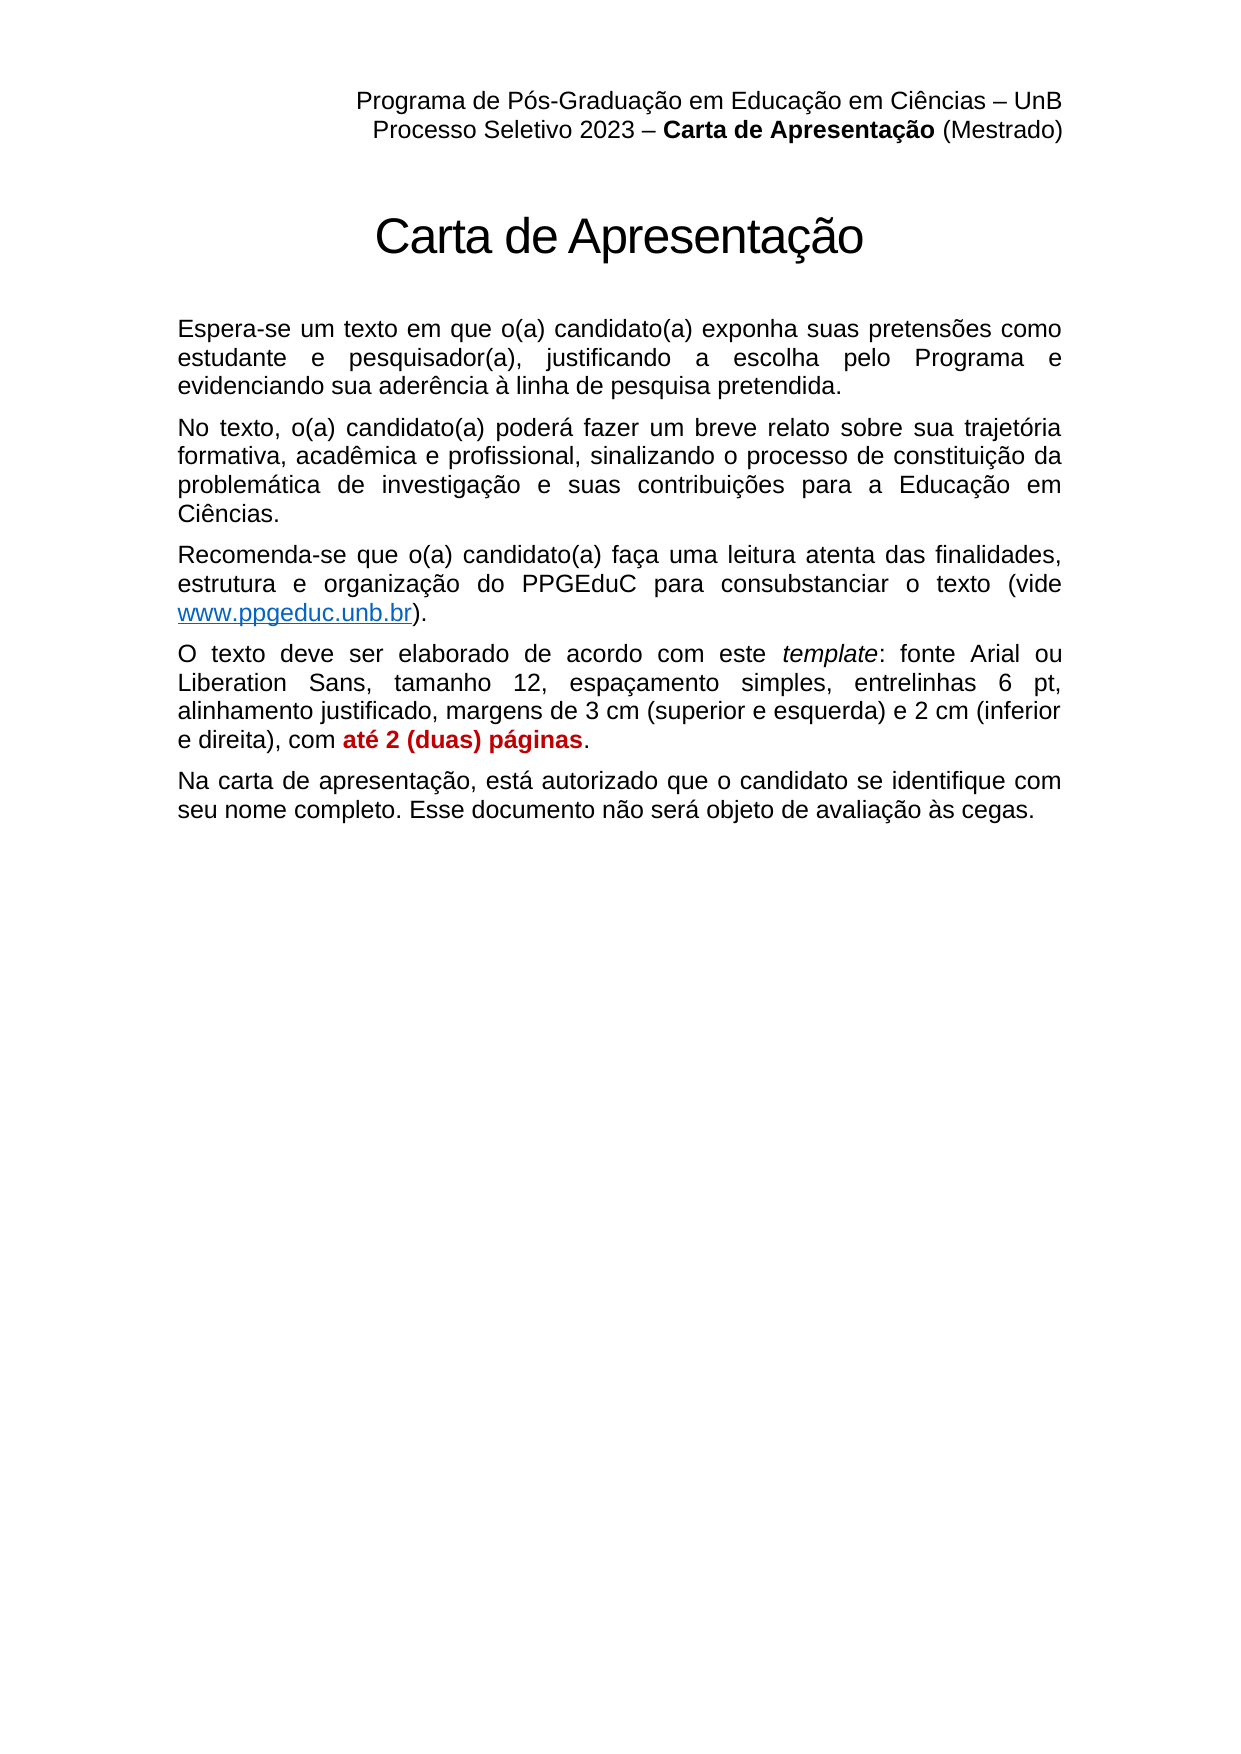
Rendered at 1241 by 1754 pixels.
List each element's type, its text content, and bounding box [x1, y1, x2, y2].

text Recomenda-se que o(a) candidato(a) faça uma leitura atenta das finalidades, estrutura e organização do PPGEduC para consubstanciar o texto (vide www.ppgeduc.unb.br). [177, 540, 1063, 626]
text No texto, o(a) candidato(a) poderá fazer um breve relato sobre sua trajetória formativa, acadêmica e profissional, sinalizando o processo de constituição da problemática de investigação e suas contribuições para a Educação em Ciências. [177, 412, 1063, 527]
text O texto deve ser elaborado de acordo com este template: fonte Arial ou Liberation Sans, tamanho 12, espaçamento simples, entrelinhas 6 pt, alinhamento justificado, margens de 3 cm (superior e esquerda) e 2 cm (inferior e direita), com até 2 (duas) páginas. [177, 639, 1063, 754]
text Espera-se um texto em que o(a) candidato(a) exponha suas pretensões como estudante e pesquisador(a), justificando a escolha pelo Programa e evidenciando sua aderência à linha de pesquisa pretendida. [177, 314, 1063, 400]
title Carta de Apresentação [177, 206, 1063, 264]
text Na carta de apresentação, está autorizado que o candidato se identifique com seu nome completo. Esse documento não será objeto de avaliação às cegas. [177, 766, 1063, 824]
